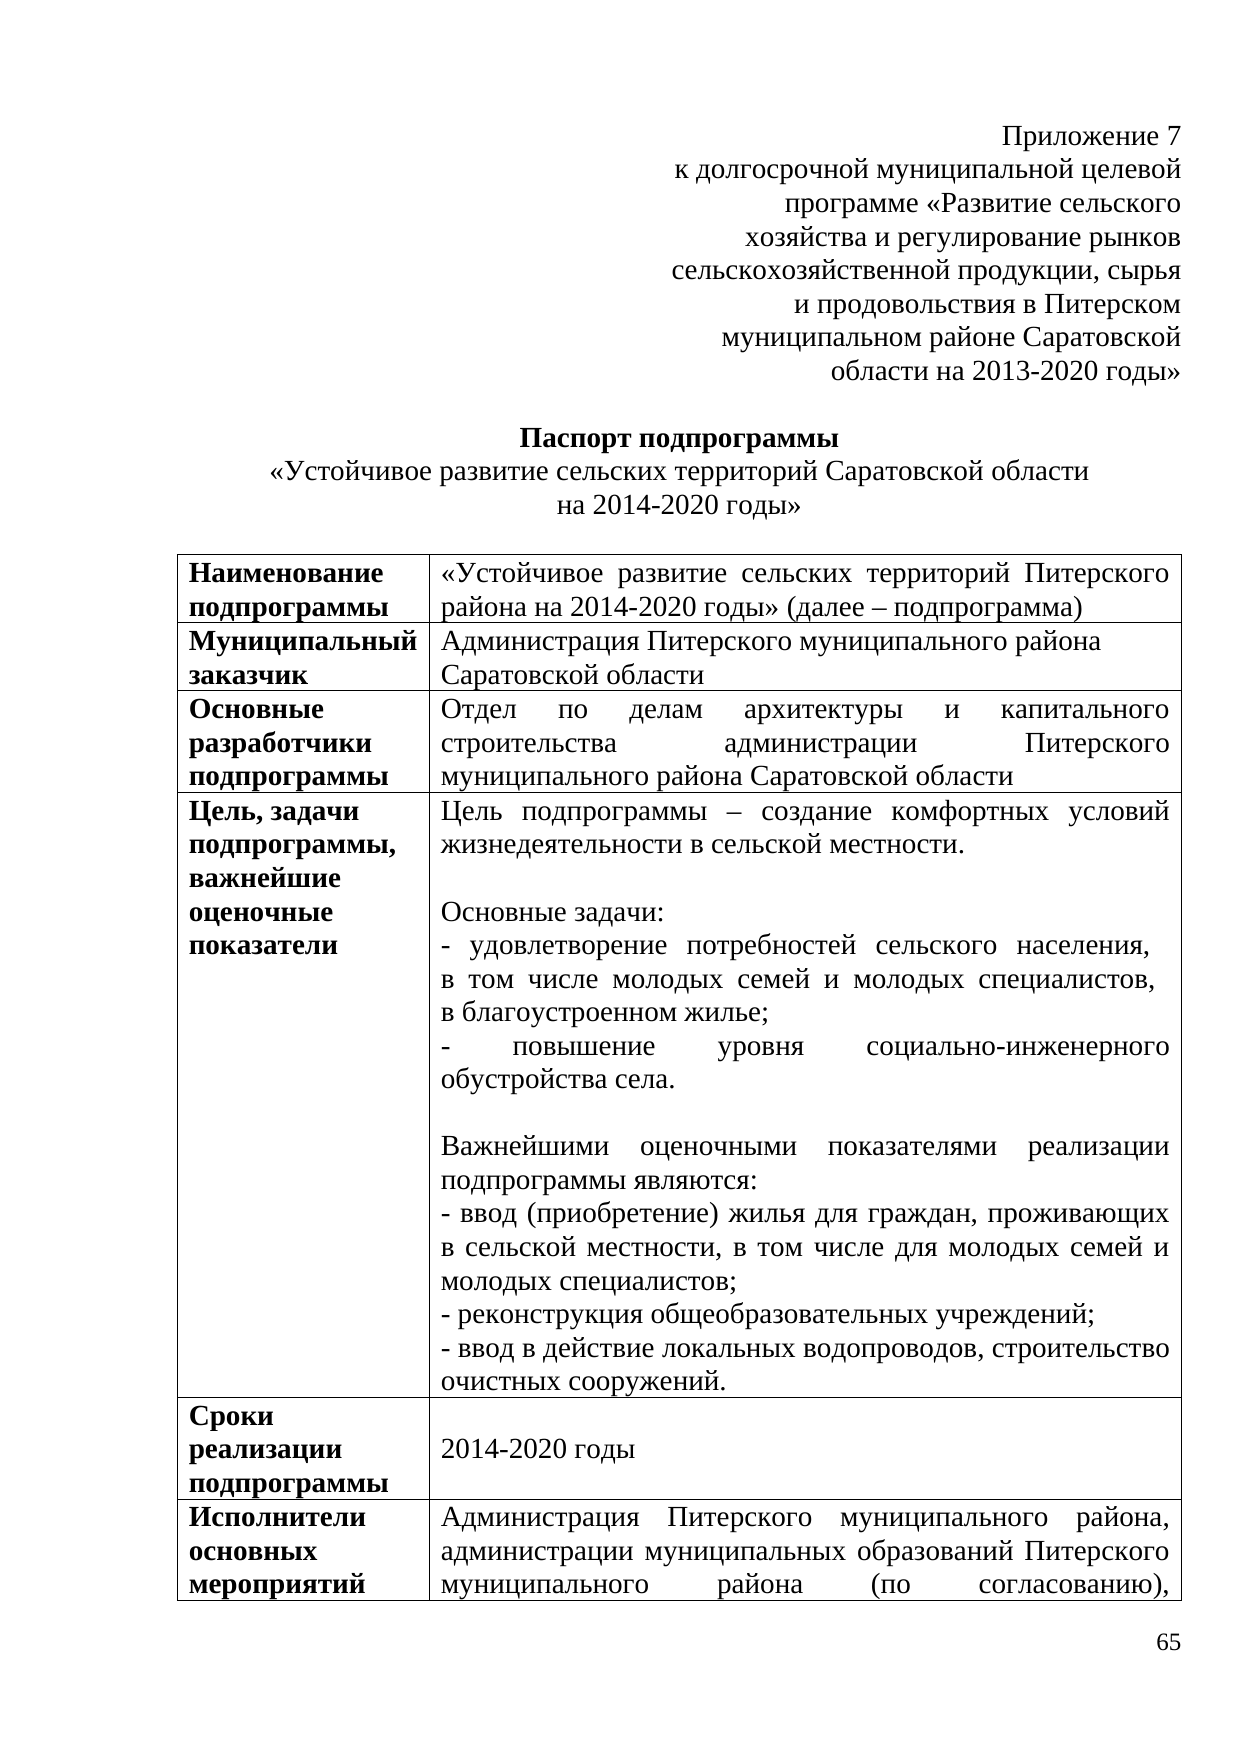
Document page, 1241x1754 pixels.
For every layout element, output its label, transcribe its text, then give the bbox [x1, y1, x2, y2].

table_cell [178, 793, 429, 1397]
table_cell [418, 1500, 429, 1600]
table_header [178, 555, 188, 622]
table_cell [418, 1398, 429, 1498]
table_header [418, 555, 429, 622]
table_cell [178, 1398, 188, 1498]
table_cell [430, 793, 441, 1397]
subtitle муниципальном районе Саратовской [177, 319, 1181, 353]
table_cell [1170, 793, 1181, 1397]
subtitle сельскохозяйственной продукции, сырья [177, 252, 1181, 286]
text «Устойчивое развитие сельских территорий Саратовской области [177, 453, 1181, 487]
subtitle к долгосрочной муниципальной целевой [177, 152, 1181, 185]
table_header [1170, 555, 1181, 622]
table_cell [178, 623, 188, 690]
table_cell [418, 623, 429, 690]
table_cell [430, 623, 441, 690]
text Паспорт подпрограммы [177, 420, 1181, 453]
subtitle и продовольствия в Питерском [177, 286, 1181, 319]
subtitle Приложение 7 [177, 118, 1181, 152]
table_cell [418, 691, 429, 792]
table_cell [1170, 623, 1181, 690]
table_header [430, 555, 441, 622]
subtitle программе «Развитие сельского [177, 185, 1181, 219]
subtitle области на 2013-2020 годы» [177, 353, 1181, 386]
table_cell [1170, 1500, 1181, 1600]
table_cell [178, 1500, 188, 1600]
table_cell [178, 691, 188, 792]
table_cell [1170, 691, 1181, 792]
text на 2014-2020 годы» [177, 487, 1181, 521]
subtitle хозяйства и регулирование рынков [177, 219, 1181, 252]
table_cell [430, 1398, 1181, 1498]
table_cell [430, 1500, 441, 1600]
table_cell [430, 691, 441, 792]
